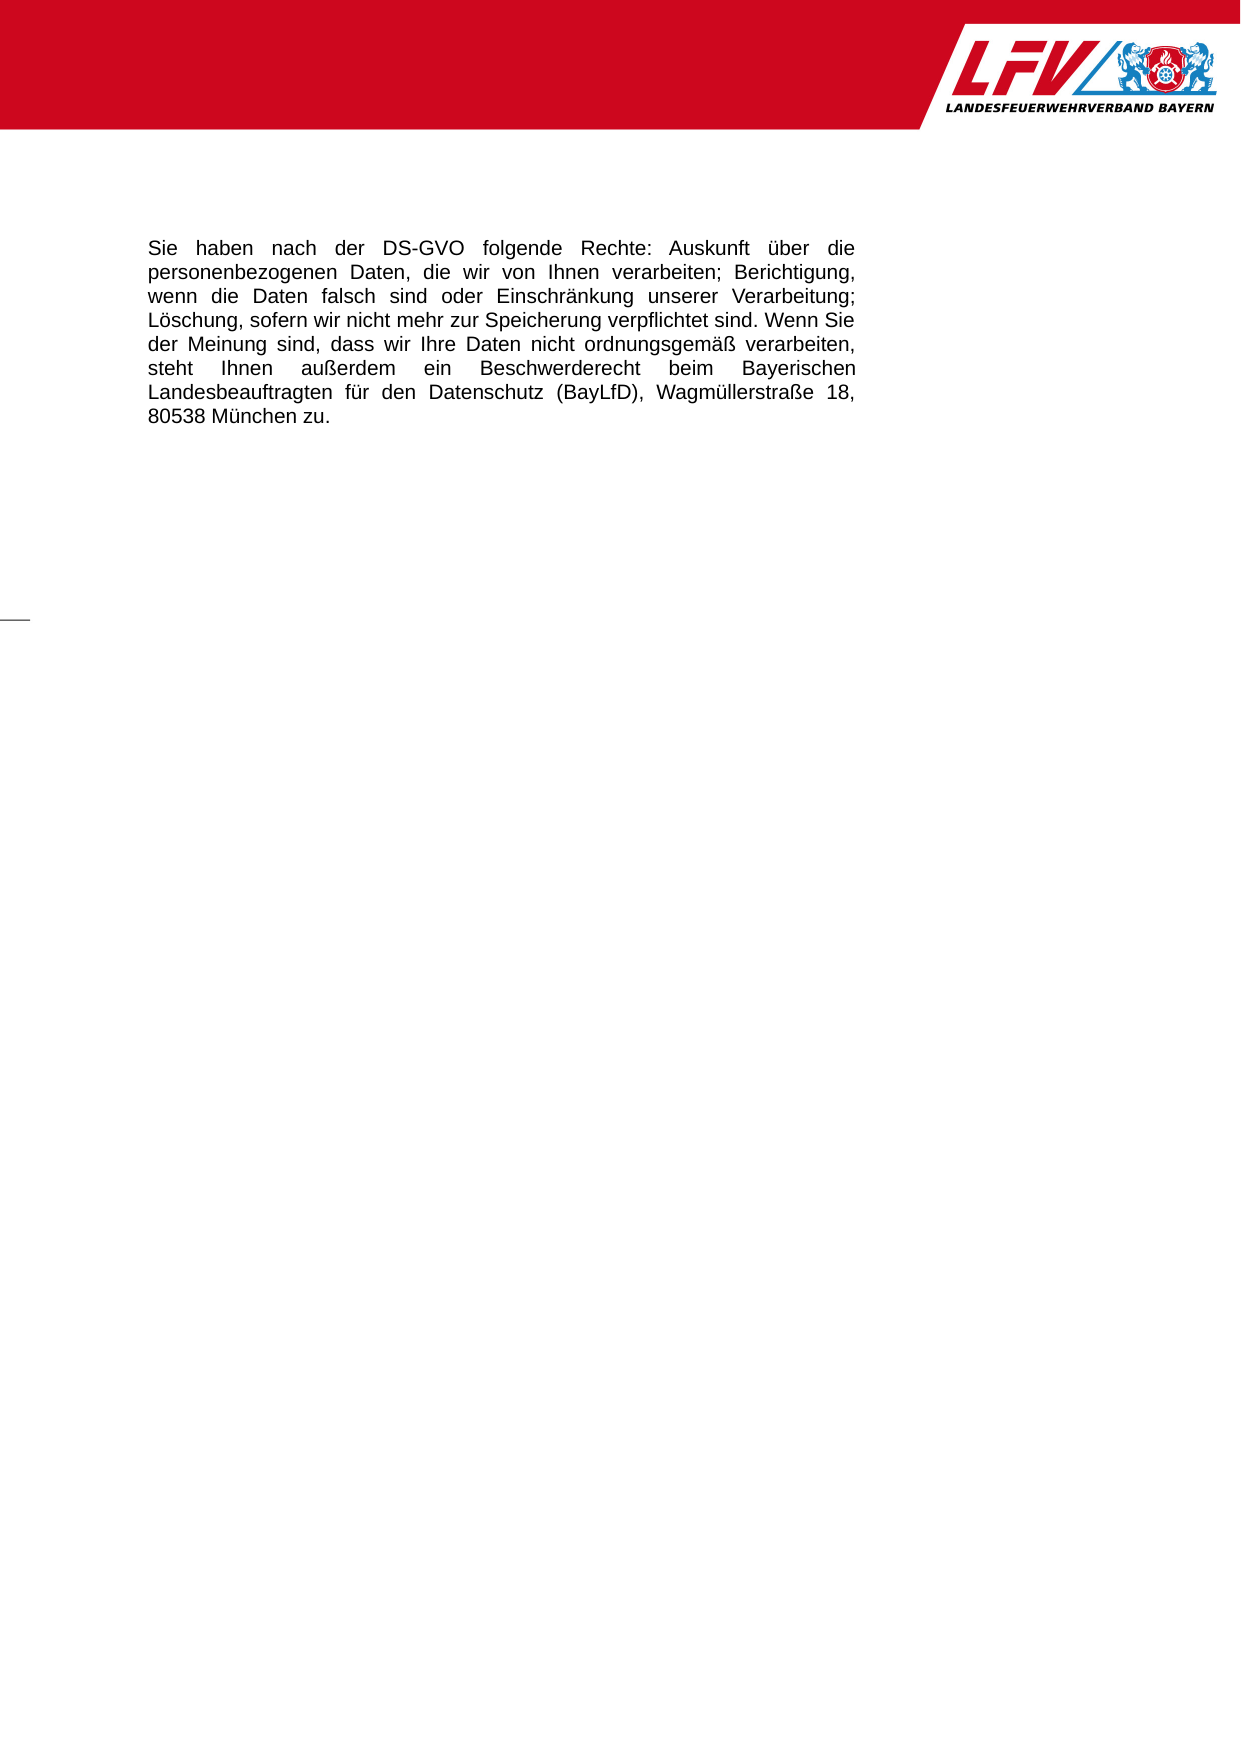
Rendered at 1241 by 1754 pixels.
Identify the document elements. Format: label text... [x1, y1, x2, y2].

text Sie haben nach der DS-GVO folgende Rechte: Auskunft über die personenbezogenen Daten, die wir von Ihnen verarbeiten; Berichtigung, wenn die Daten falsch sind oder Einschränkung unserer Verarbeitung; Löschung, sofern wir nicht mehr zur Speicherung verpflichtet sind. Wenn Sie der Meinung sind, dass wir Ihre Daten nicht ordnungsgemäß verarbeiten, steht Ihnen außerdem ein Beschwerderecht beim Bayerischen Landesbeauftragten für den Datenschutz (BayLfD), Wagmüllerstraße 18, 80538 München zu. [148, 236, 856, 428]
picture [0, 0, 1241, 1754]
